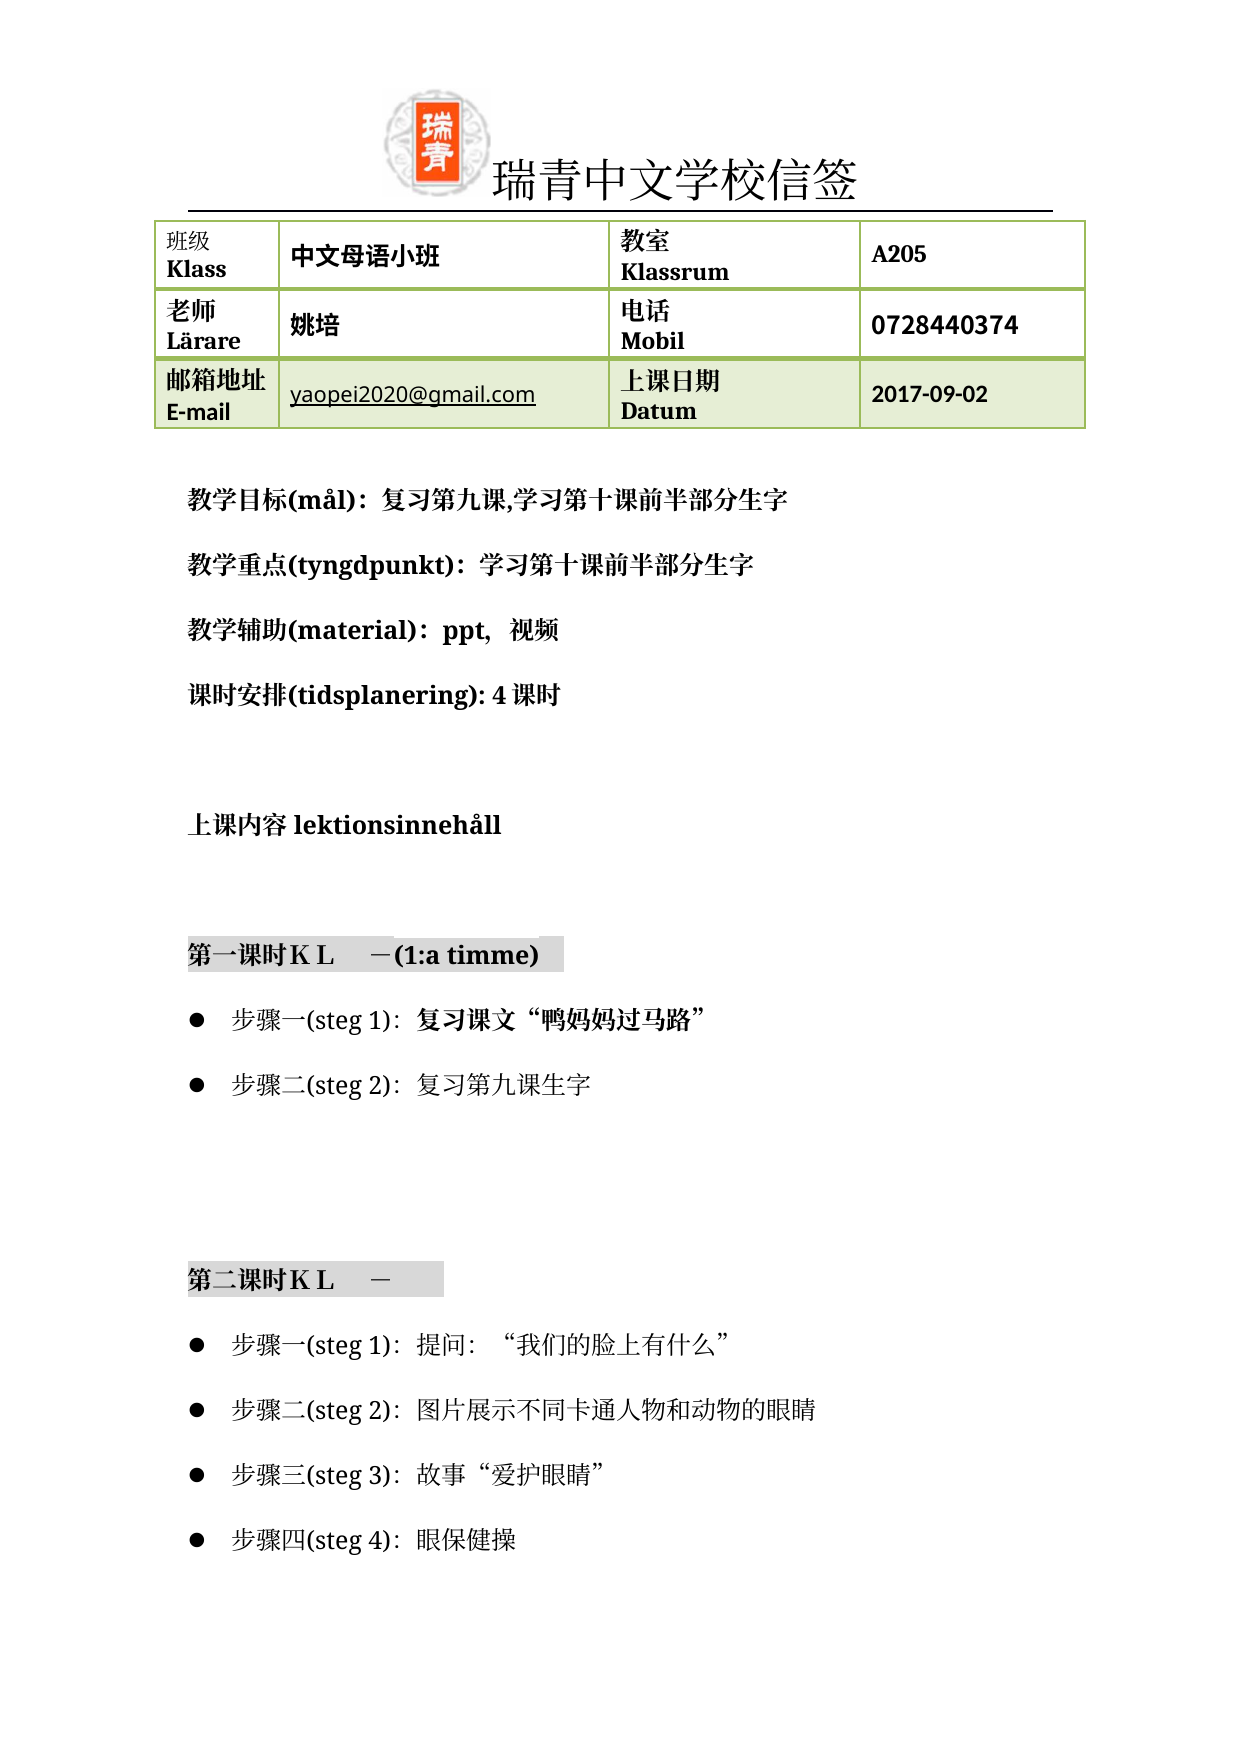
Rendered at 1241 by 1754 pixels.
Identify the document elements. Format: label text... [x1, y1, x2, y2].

table_cell 上课日期 Datum [610, 361, 859, 427]
list 步骤二(steg 2)：复习第九课生字 [187, 1051, 1053, 1116]
table_cell 0728440374 [861, 291, 1084, 356]
table_header 班级 Klass [156, 222, 278, 286]
text 第二课时ＫＬ － [187, 1246, 1053, 1311]
table_cell yaopei2020@gmail.com [280, 361, 608, 427]
text 第一课时ＫＬ －(1:a timme) [187, 921, 1053, 986]
text 教学目标(mål)：复习第九课,学习第十课前半部分生字 [187, 466, 1053, 531]
list 步骤一(steg 1)：复习课文“鸭妈妈过马路” [187, 986, 1053, 1051]
table_cell 邮箱地址 E-mail [156, 361, 278, 427]
table_header 教室 Klassrum [610, 222, 859, 286]
list 步骤四(steg 4)：眼保健操 [187, 1506, 1053, 1571]
text 课时安排(tidsplanering): 4课时 [187, 661, 1053, 726]
table_cell 2017-09-02 [861, 361, 1084, 427]
list 步骤一(steg 1)：提问：“我们的脸上有什么” [187, 1311, 1053, 1376]
table_cell 电话 Mobil [610, 291, 859, 356]
text 教学重点(tyngdpunkt)：学习第十课前半部分生字 [187, 531, 1053, 596]
list 步骤三(steg 3)：故事“爱护眼睛” [187, 1441, 1053, 1506]
list 步骤二(steg 2)：图片展示不同卡通人物和动物的眼睛 [187, 1376, 1053, 1441]
picture [382, 88, 491, 197]
table_cell 老师 Lärare [156, 291, 278, 356]
table_header 中文母语小班 [280, 222, 608, 286]
table_header A205 [861, 222, 1084, 286]
table_cell 姚培 [280, 291, 608, 356]
text 教学辅助(material)：ppt，视频 [187, 596, 1053, 661]
text 上课内容 lektionsinnehåll [187, 791, 1053, 856]
